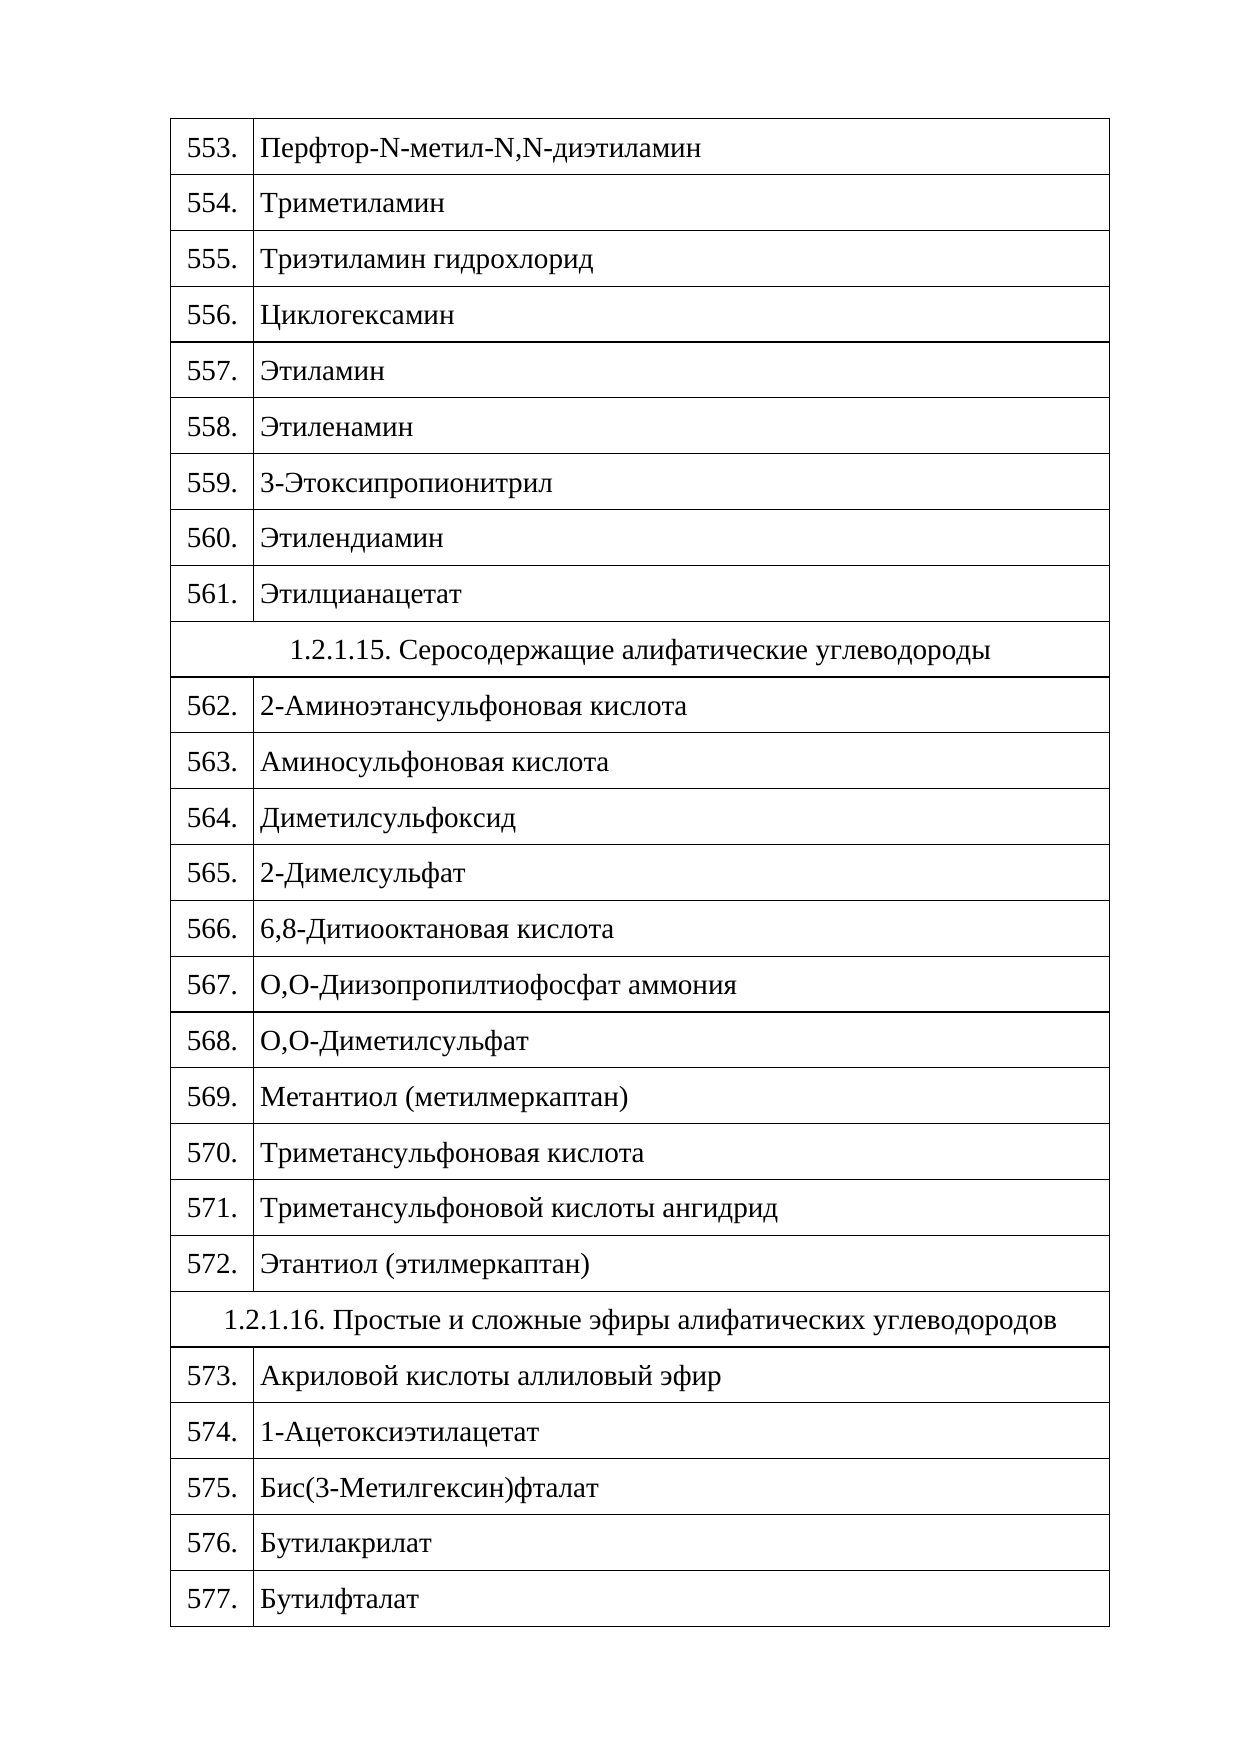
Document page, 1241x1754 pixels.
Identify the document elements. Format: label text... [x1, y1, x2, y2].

table_cell Бутилакрилат [254, 1515, 1109, 1570]
table_cell 557. [171, 343, 253, 397]
table_cell 556. [171, 287, 253, 341]
table_cell O,O-Диметилсульфат [254, 1013, 1109, 1067]
table_cell 568. [171, 1013, 253, 1067]
table_cell Бис(3-Метилгексин)фталат [254, 1459, 1109, 1514]
table_cell Аминосульфоновая кислота [254, 733, 1109, 788]
table_cell 572. [171, 1236, 253, 1291]
table_cell 6,8-Дитиооктановая кислота [254, 901, 1109, 956]
table_cell 560. [171, 510, 253, 565]
table_cell 563. [171, 733, 253, 788]
table_cell 1.2.1.15. Серосодержащие алифатические углеводороды [171, 622, 1109, 676]
table_cell O,O-Диизопропилтиофосфат аммония [254, 957, 1109, 1011]
table_cell 569. [171, 1068, 253, 1123]
table_cell 1-Ацетоксиэтилацетат [254, 1403, 1109, 1458]
table_cell 567. [171, 957, 253, 1011]
table_cell 562. [171, 678, 253, 732]
table_cell Этилендиамин [254, 510, 1109, 565]
table_cell 564. [171, 789, 253, 844]
table_cell 554. [171, 175, 253, 230]
table_cell 3-Этоксипропионитрил [254, 454, 1109, 509]
table_cell 558. [171, 398, 253, 453]
table_cell Этиламин [254, 343, 1109, 397]
table_cell 574. [171, 1403, 253, 1458]
table_cell Триметансульфоновая кислота [254, 1124, 1109, 1179]
table_cell Бутилфталат [254, 1571, 1109, 1626]
table_cell 555. [171, 231, 253, 286]
table_cell Этилцианацетат [254, 566, 1109, 621]
table_cell Триэтиламин гидрохлорид [254, 231, 1109, 286]
table_cell Этиленамин [254, 398, 1109, 453]
table_cell Диметилсульфоксид [254, 789, 1109, 844]
table_cell 570. [171, 1124, 253, 1179]
table_cell 2-Аминоэтансульфоновая кислота [254, 678, 1109, 732]
table_cell Акриловой кислоты аллиловый эфир [254, 1348, 1109, 1402]
table_cell 576. [171, 1515, 253, 1570]
table_cell Метантиол (метилмеркаптан) [254, 1068, 1109, 1123]
table_cell 2-Димелсульфат [254, 845, 1109, 900]
table_cell Триметансульфоновой кислоты ангидрид [254, 1180, 1109, 1235]
table_cell 566. [171, 901, 253, 956]
table_cell 553. [171, 119, 253, 174]
table_cell 565. [171, 845, 253, 900]
table_cell 573. [171, 1348, 253, 1402]
table_cell 1.2.1.16. Простые и сложные эфиры алифатических углеводородов [171, 1292, 1109, 1346]
table_cell 561. [171, 566, 253, 621]
table_cell Циклогексамин [254, 287, 1109, 341]
table_cell 571. [171, 1180, 253, 1235]
table_cell Этантиол (этилмеркаптан) [254, 1236, 1109, 1291]
table_cell 577. [171, 1571, 253, 1626]
table_cell Перфтор-N-метил-N,N-диэтиламин [254, 119, 1109, 174]
table_cell 559. [171, 454, 253, 509]
table_cell Триметиламин [254, 175, 1109, 230]
table_cell 575. [171, 1459, 253, 1514]
